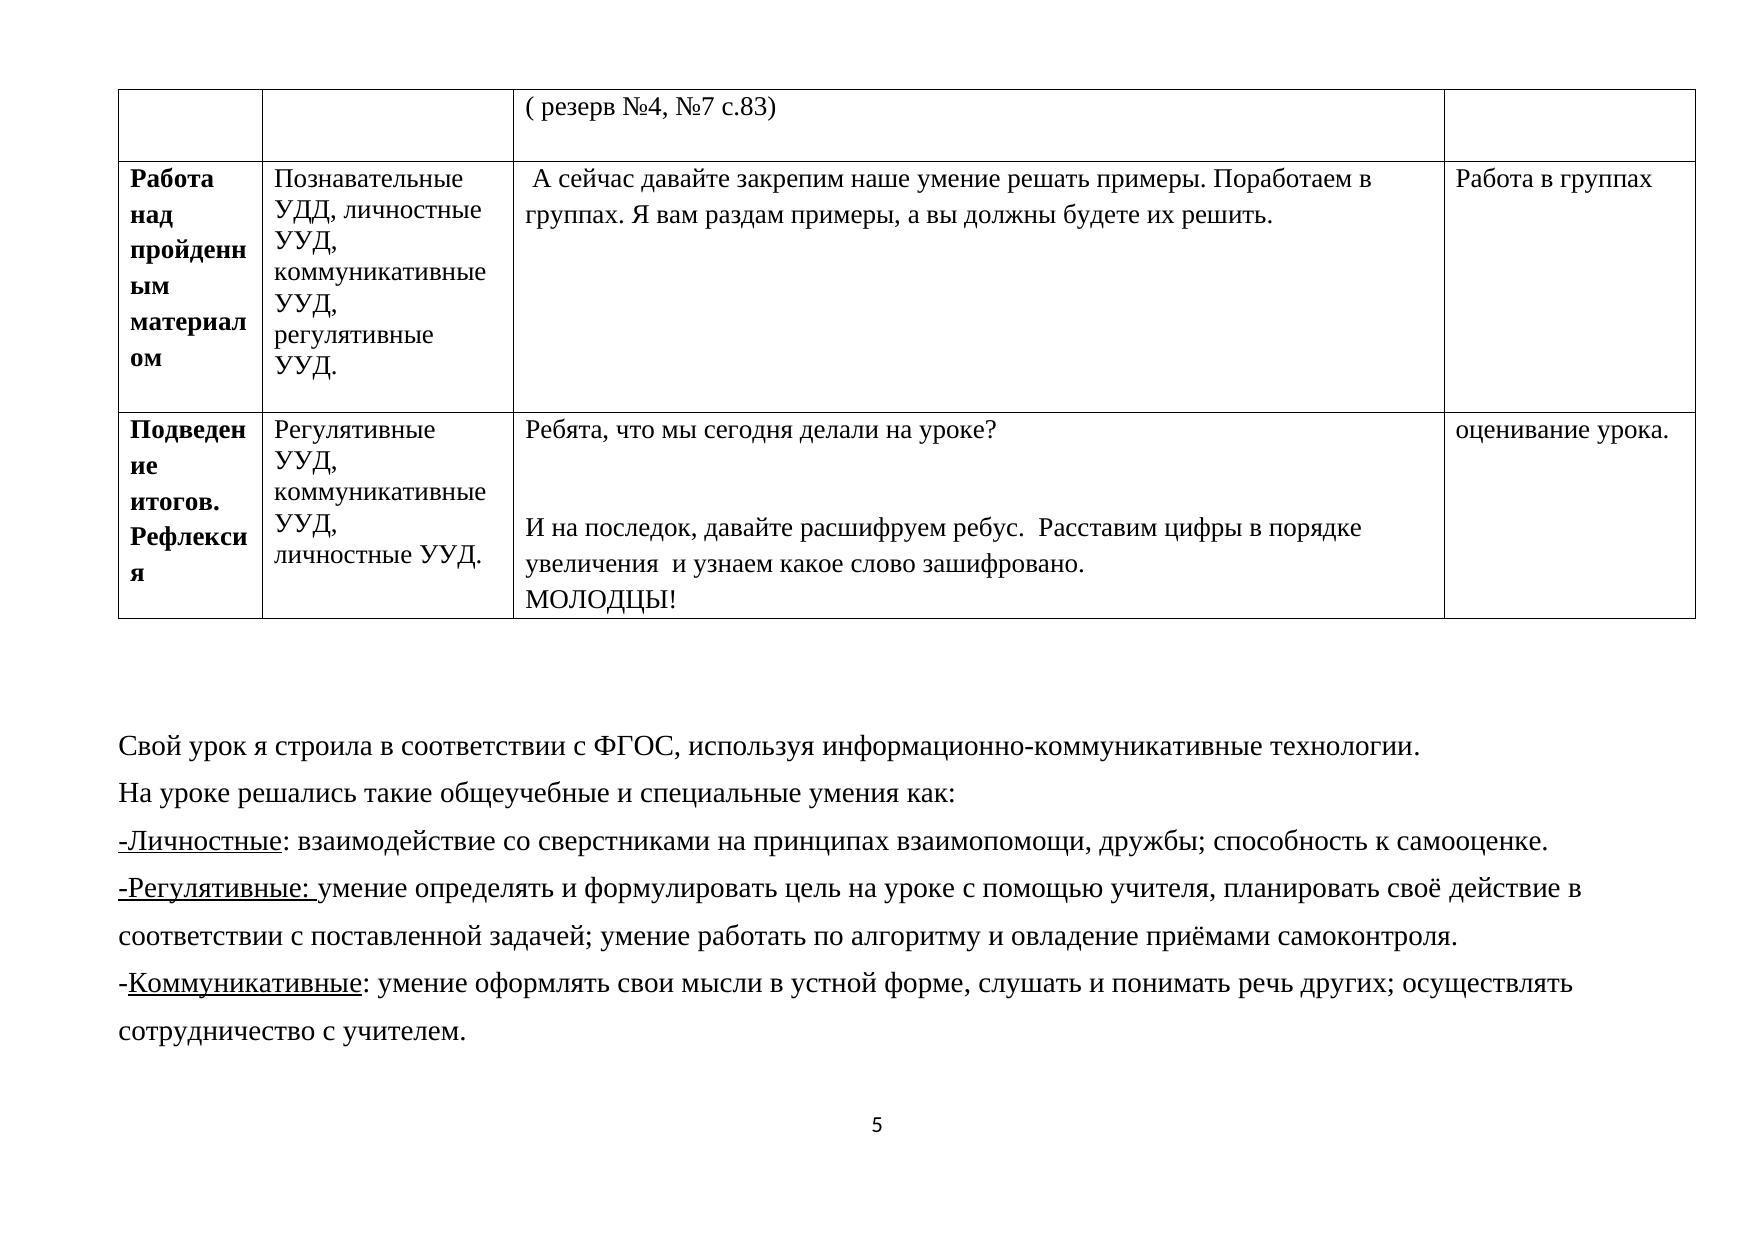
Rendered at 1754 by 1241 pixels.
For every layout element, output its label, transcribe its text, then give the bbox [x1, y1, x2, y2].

text -Коммуникативные: умение оформлять свои мысли в устной форме, слушать и понимать речь других; осуществлять сотрудничество с учителем. [118, 951, 1636, 1046]
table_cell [263, 90, 513, 161]
table_cell Регулятивные УУД, коммуникативные УУД, личностные УУД. [263, 413, 513, 618]
table_cell А сейчас давайте закрепим наше умение решать примеры. Поработаем в группах. Я вам раздам примеры, а вы должны будете их решить. [514, 162, 1444, 412]
table_cell оценивание урока. [1445, 413, 1695, 618]
text Свой урок я строила в соответствии с ФГОС, используя информационно-коммуникативные технологии. [118, 714, 1636, 761]
text -Регулятивные: умение определять и формулировать цель на уроке с помощью учителя, планировать своё действие в соответствии с поставленной задачей; умение работать по алгоритму и овладение приёмами самоконтроля. [118, 856, 1636, 951]
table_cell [119, 90, 262, 161]
table_cell Познавательные УДД, личностные УУД, коммуникативные УУД, регулятивные УУД. [263, 162, 513, 412]
text -Личностные: взаимодействие со сверстниками на принципах взаимопомощи, дружбы; способность к самооценке. [118, 809, 1636, 856]
table_cell Работа над пройденным материалом [119, 162, 262, 412]
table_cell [1445, 90, 1695, 161]
table_cell Работа в группах [1445, 162, 1695, 412]
table_cell Ребята, что мы сегодня делали на уроке? И на последок, давайте расшифруем ребус. Расставим цифры в порядке увеличения и узнаем какое слово зашифровано. МОЛОДЦЫ! [514, 413, 1444, 618]
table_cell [514, 90, 1444, 161]
text На уроке решались такие общеучебные и специальные умения как: [118, 761, 1636, 809]
table_cell Подведение итогов. Рефлексия [119, 413, 262, 618]
